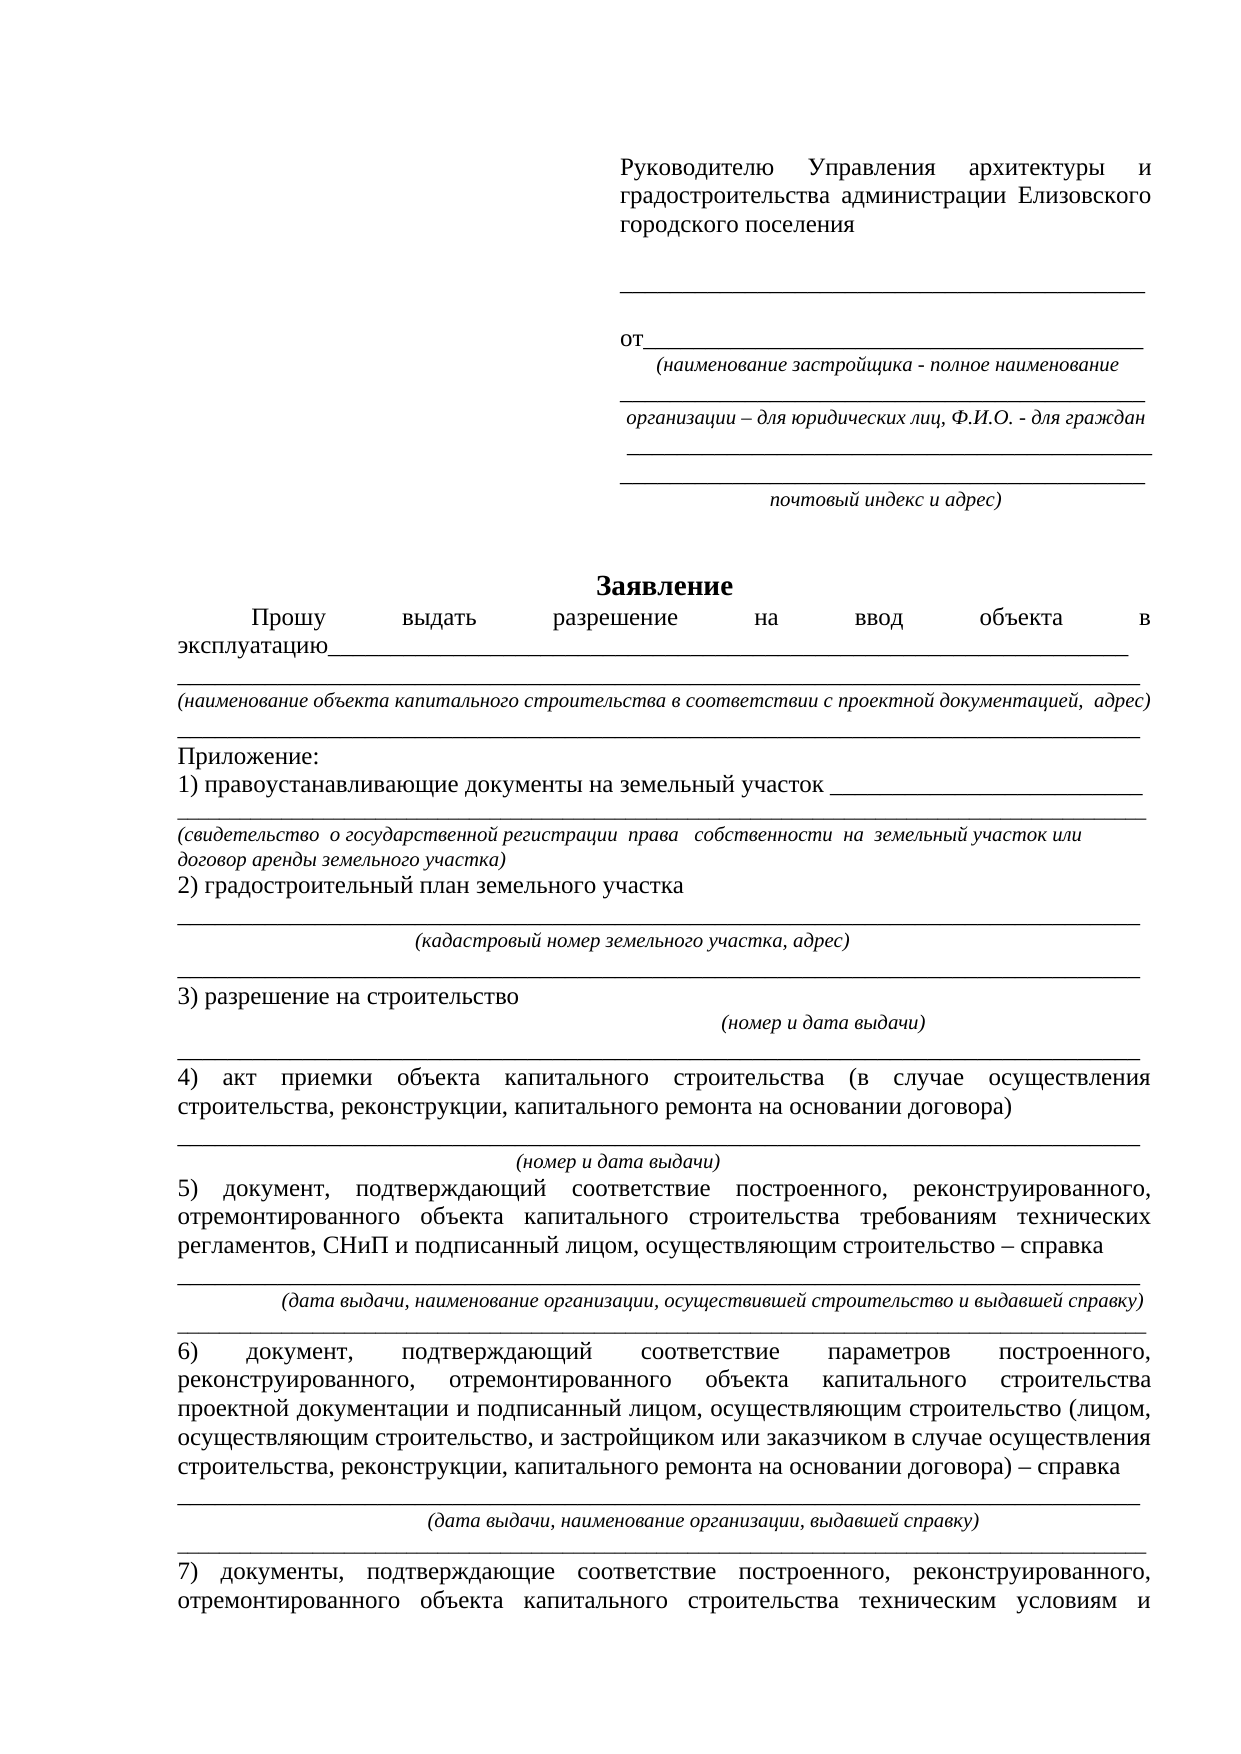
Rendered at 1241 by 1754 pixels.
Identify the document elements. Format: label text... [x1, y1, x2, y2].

text _____________________________________________________________________________________________ [177, 798, 1152, 822]
text Руководителю Управления архитектуры и градостроительства администрации Елизовского городского поселения [620, 152, 1152, 238]
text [177, 1556, 1152, 1614]
text 1) правоустанавливающие документы на земельный участок _________________________ [177, 769, 1152, 798]
text от________________________________________ [590, 323, 1152, 352]
text _____________________________________________________________________________ [177, 1479, 1152, 1508]
text (дата выдачи, наименование организации, осуществившей строительство и выдавшей справку) [177, 1288, 1152, 1312]
text (дата выдачи, наименование организации, выдавшей справку) [177, 1508, 1152, 1532]
text _____________________________________________________________________________ [177, 899, 1152, 928]
text _____________________________________________________________________________ [177, 1120, 1152, 1149]
text __________________________________________ [620, 458, 1152, 487]
text 6) документ, подтверждающий соответствие параметров построенного, реконструированного, отремонтированного объекта капитального строительства проектной документации и подписанный лицом, осуществляющим строительство (лицом, осуществляющим строительство, и застройщиком или заказчиком в случае осуществления строительства, реконструкции, капитального ремонта на основании договора) – справка [177, 1336, 1152, 1479]
text (номер и дата выдачи) [177, 1149, 1152, 1173]
text _____________________________________________________________________________________________ [177, 1532, 1152, 1556]
text __________________________________________ [620, 267, 1152, 295]
text организации – для юридических лиц, Ф.И.О. - для граждан [620, 405, 1152, 429]
text __________________________________________ [177, 429, 1152, 458]
text _____________________________________________________________________________ [177, 1034, 1152, 1062]
text Прошу выдать разрешение на ввод объекта в эксплуатацию________________________________________________________________ [177, 602, 1152, 659]
text _____________________________________________________________________________ (наименование объекта капитального строительства в соответствии с проектной документацией, адрес) [177, 659, 1152, 712]
text _____________________________________________________________________________ [177, 712, 1152, 741]
text 3) разрешение на строительство [177, 981, 1152, 1009]
text (наименование застройщика - полное наименование [620, 352, 1152, 376]
text 5) документ, подтверждающий соответствие построенного, реконструированного, отремонтированного объекта капитального строительства требованиям технических регламентов, СНиП и подписанный лицом, осуществляющим строительство – справка [177, 1173, 1152, 1259]
text 4) акт приемки объекта капитального строительства (в случае осуществления строительства, реконструкции, капитального ремонта на основании договора) [177, 1062, 1152, 1120]
text (кадастровый номер земельного участка, адрес) [177, 928, 1152, 952]
text __________________________________________ [620, 376, 1152, 405]
text _____________________________________________________________________________ [177, 952, 1152, 981]
text _____________________________________________________________________________ [177, 1259, 1152, 1288]
text Приложение: [177, 741, 1152, 769]
text _____________________________________________________________________________________________ [177, 1312, 1152, 1336]
text Заявление [177, 568, 1152, 602]
text 2) градостроительный план земельного участка [177, 871, 1152, 899]
text договор аренды земельного участка) [177, 846, 1152, 871]
text (свидетельство о государственной регистрации права собственности на земельный участок или [177, 822, 1152, 846]
text почтовый индекс и адрес) [620, 487, 1152, 511]
text (номер и дата выдачи) [177, 1009, 1152, 1034]
